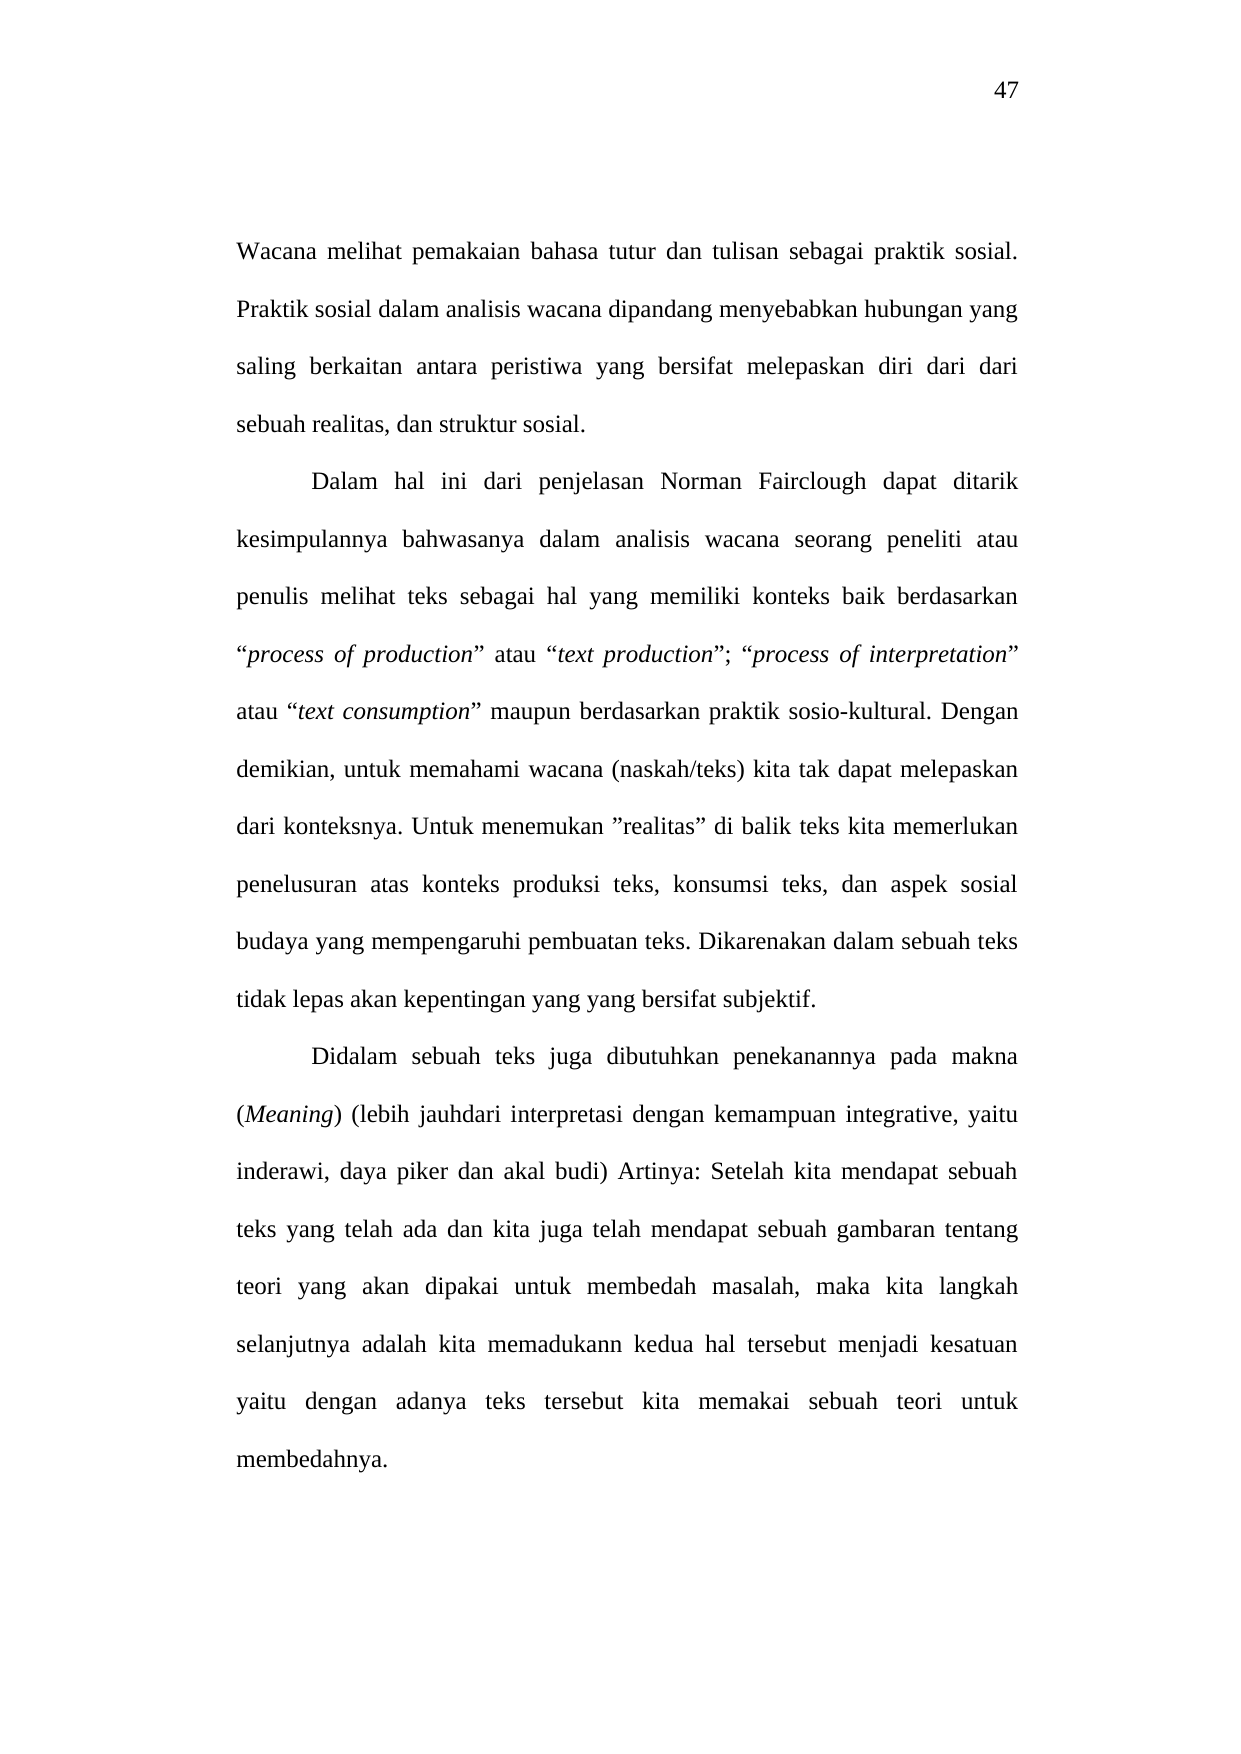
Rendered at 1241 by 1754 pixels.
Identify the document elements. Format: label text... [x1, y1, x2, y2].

text Dalam hal ini dari penjelasan Norman Fairclough dapat ditarik kesimpulannya bahwasanya dalam analisis wacana seorang peneliti atau penulis melihat teks sebagai hal yang memiliki konteks baik berdasarkan “process of production” atau “text production”; “process of interpretation” atau “text consumption” maupun berdasarkan praktik sosio-kultural. Dengan demikian, untuk memahami wacana (naskah/teks) kita tak dapat melepaskan dari konteksnya. Untuk menemukan ”realitas” di balik teks kita memerlukan penelusuran atas konteks produksi teks, konsumsi teks, dan aspek sosial budaya yang mempengaruhi pembuatan teks. Dikarenakan dalam sebuah teks tidak lepas akan kepentingan yang yang bersifat subjektif. [236, 466, 1019, 1012]
text Didalam sebuah teks juga dibutuhkan penekanannya pada makna (Meaning) (lebih jauhdari interpretasi dengan kemampuan integrative, yaitu inderawi, daya piker dan akal budi) Artinya: Setelah kita mendapat sebuah teks yang telah ada dan kita juga telah mendapat sebuah gambaran tentang teori yang akan dipakai untuk membedah masalah, maka kita langkah selanjutnya adalah kita memadukann kedua hal tersebut menjadi kesatuan yaitu dengan adanya teks tersebut kita memakai sebuah teori untuk membedahnya. [236, 1041, 1019, 1472]
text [236, 236, 1019, 437]
